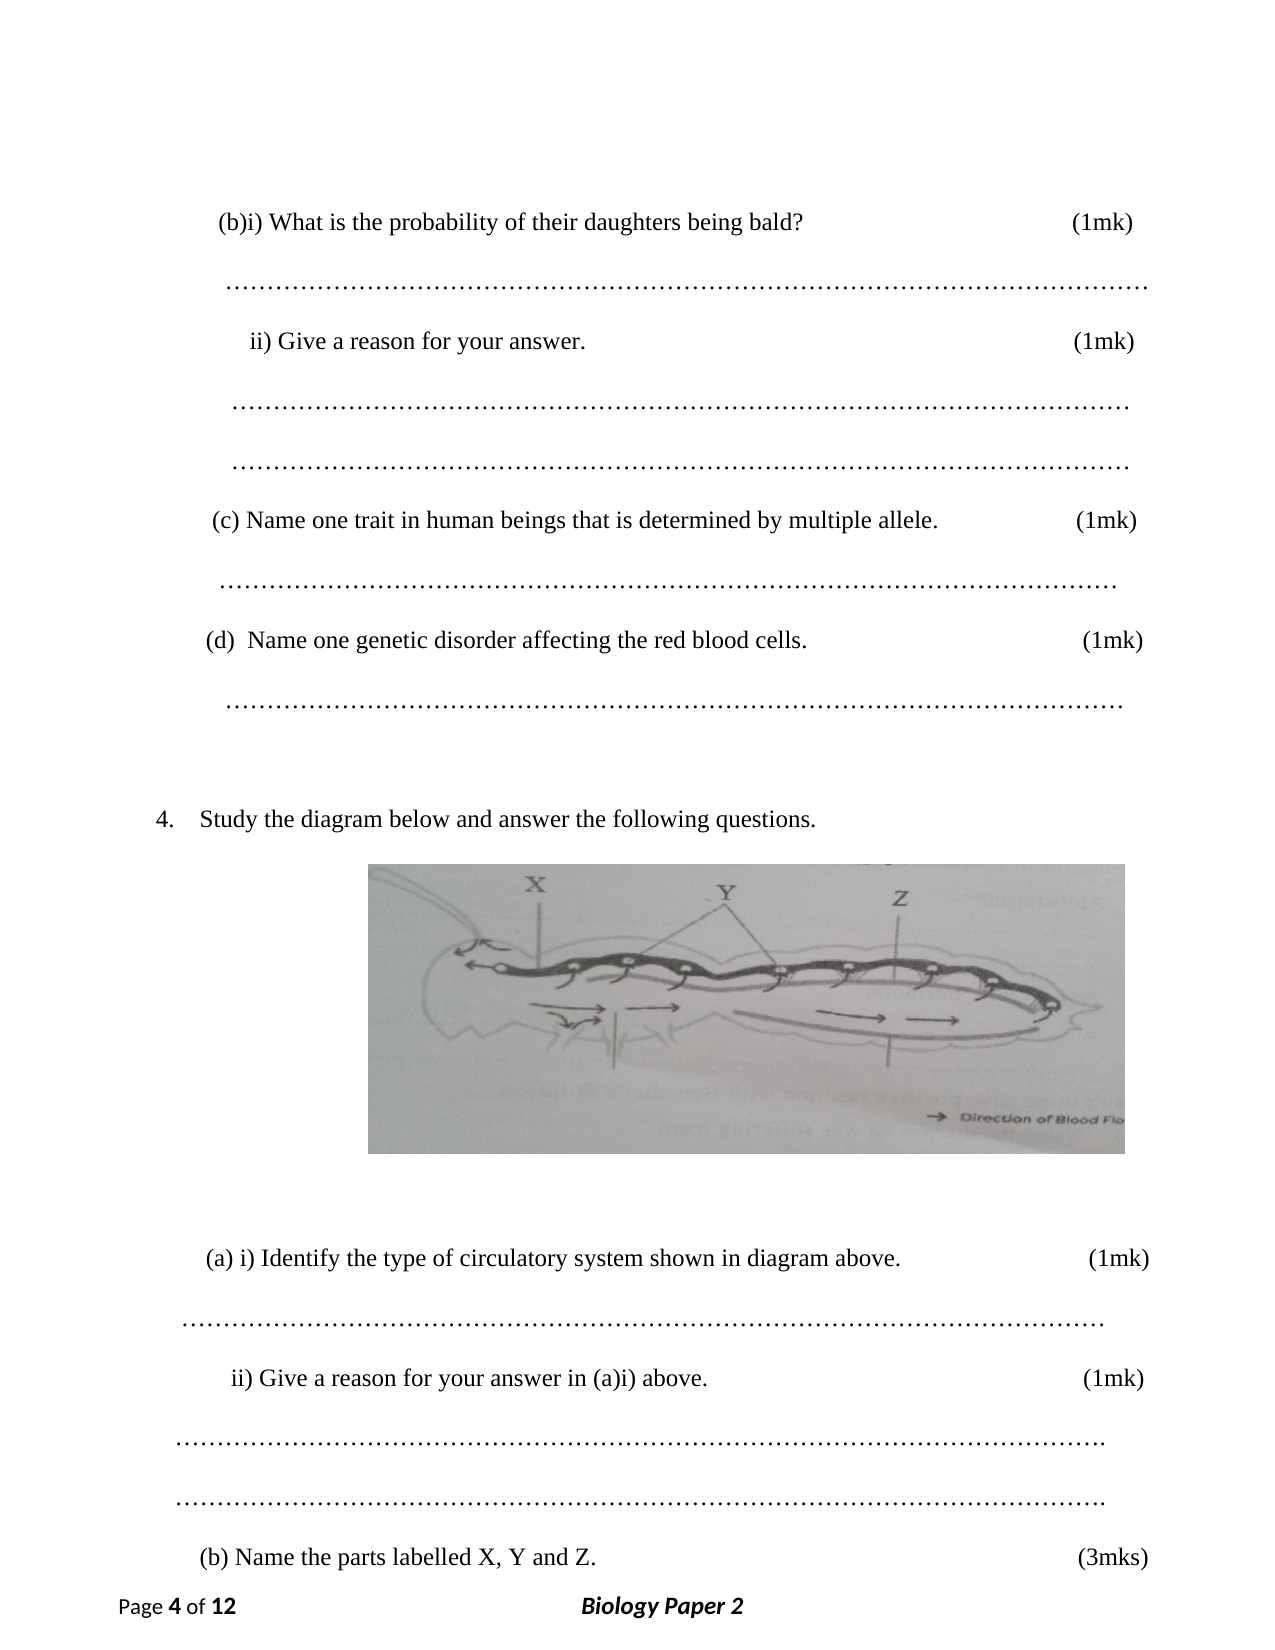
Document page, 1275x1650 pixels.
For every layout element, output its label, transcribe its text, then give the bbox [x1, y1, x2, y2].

text …………………………………………………………………………………………………. [118, 1422, 1181, 1451]
text (b) Name the parts labelled X, Y and Z. (3mks) [118, 1542, 1181, 1571]
text ii) Give a reason for your answer in (a)i) above. (1mk) [118, 1363, 1181, 1391]
text ii) Give a reason for your answer. (1mk) [118, 326, 1181, 355]
list Study the diagram below and answer the following questions. [156, 804, 1181, 833]
text (a) i) Identify the type of circulatory system shown in diagram above. (1mk) [118, 1243, 1181, 1272]
text ………………………………………………………………………………………………… [118, 266, 1181, 295]
text (c) Name one trait in human beings that is determined by multiple allele. (1mk) [118, 506, 1181, 534]
text ……………………………………………………………………………………………… [118, 565, 1181, 594]
text ……………………………………………………………………………………………… [118, 386, 1181, 415]
text ……………………………………………………………………………………………… [118, 685, 1181, 714]
text (b)i) What is the probability of their daughters being bald? (1mk) [118, 207, 1181, 235]
text ……………………………………………………………………………………………… [118, 446, 1181, 474]
text ………………………………………………………………………………………………… [118, 1303, 1181, 1332]
picture [368, 864, 1125, 1154]
text (d) Name one genetic disorder affecting the red blood cells. (1mk) [118, 625, 1181, 654]
text …………………………………………………………………………………………………. [118, 1482, 1181, 1511]
